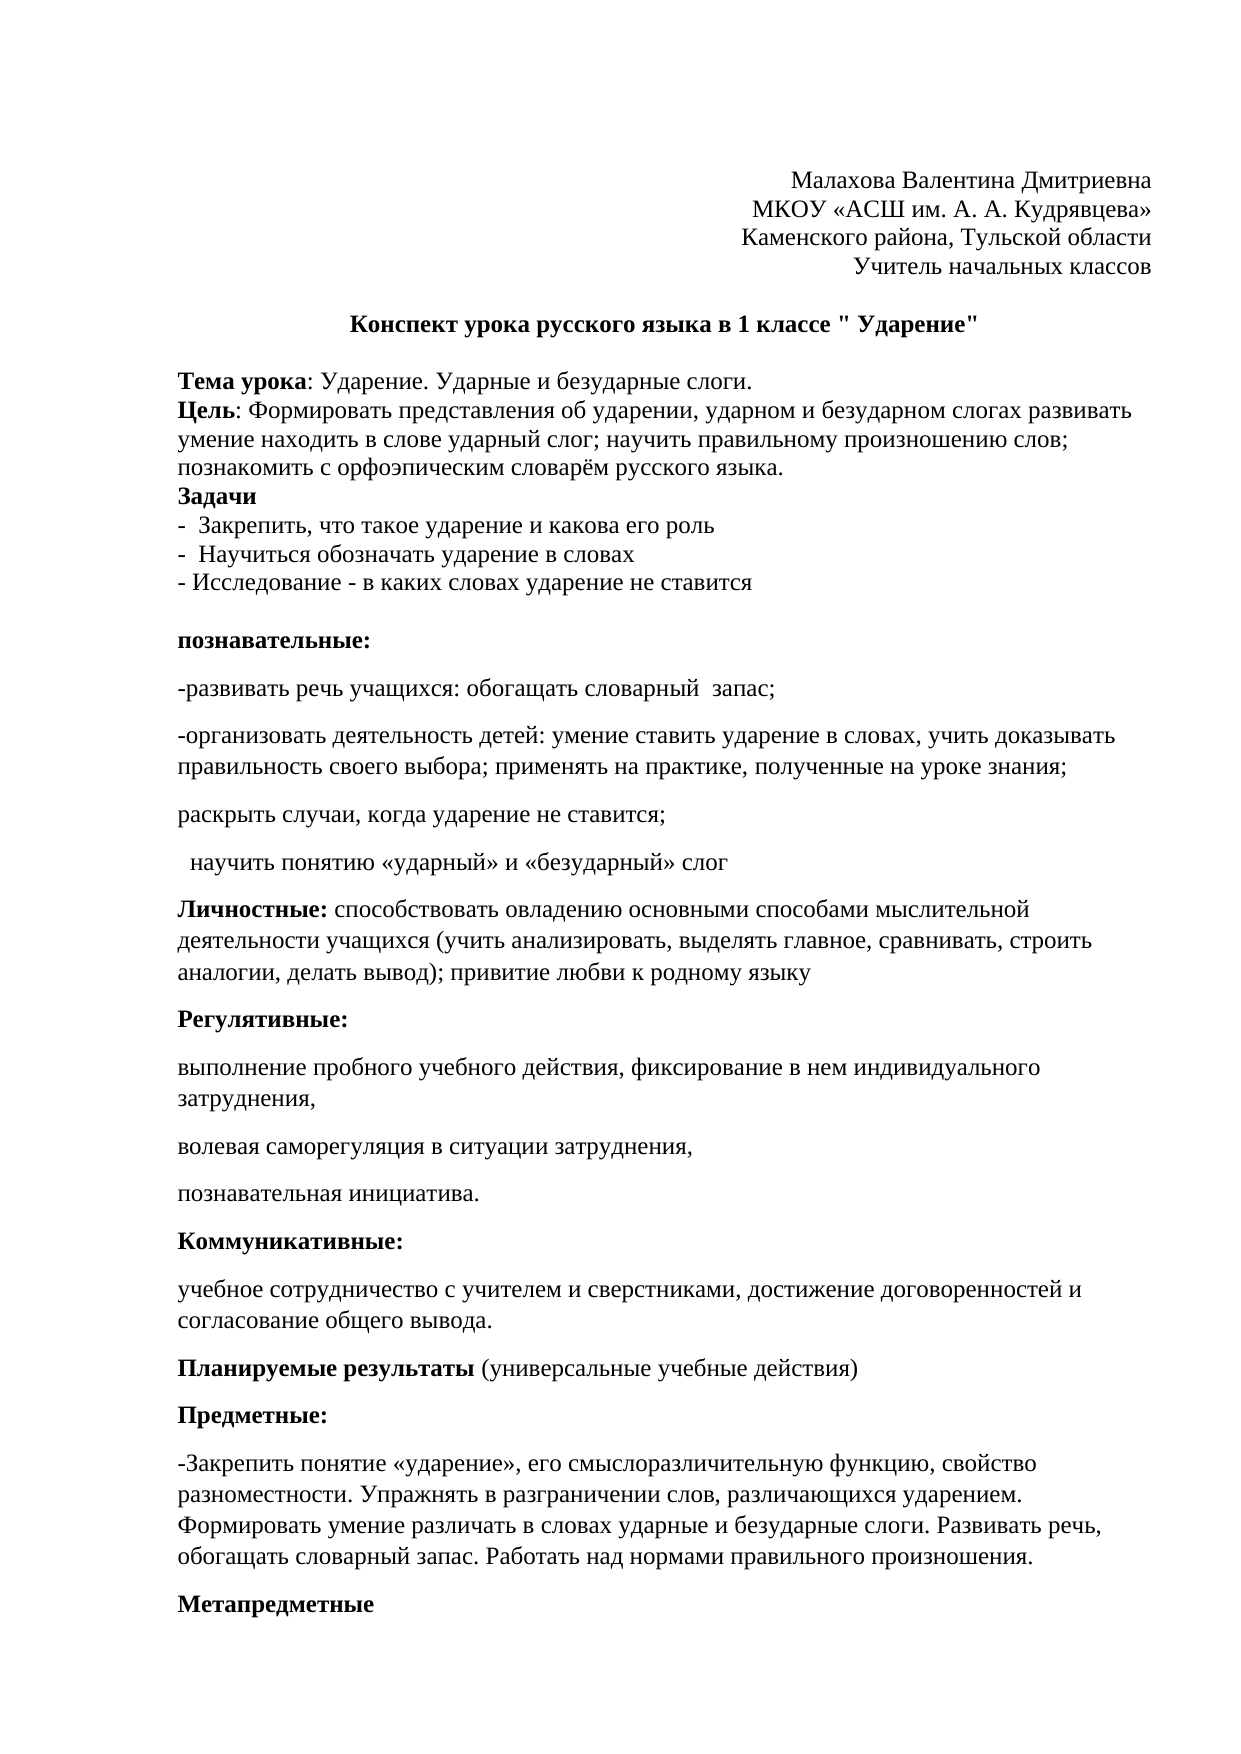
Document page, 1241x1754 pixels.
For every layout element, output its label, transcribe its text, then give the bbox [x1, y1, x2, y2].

text познавательная инициатива. [177, 1178, 1152, 1207]
text познавательные: [177, 625, 1152, 654]
text Планируемые результаты (универсальные учебные действия) [177, 1353, 1152, 1381]
text Учитель начальных классов [177, 251, 1152, 280]
text Коммуникативные: [177, 1226, 1152, 1255]
text МКОУ «АСШ им. А. А. Кудрявцева» [177, 194, 1152, 222]
text волевая саморегуляция в ситуации затруднения, [177, 1131, 1152, 1159]
text - Закрепить, что такое ударение и какова его роль [177, 510, 1152, 539]
text - Исследование - в каких словах ударение не ставится [177, 567, 1152, 596]
text Личностные: способствовать овладению основными способами мыслительной деятельности учащихся (учить анализировать, выделять главное, сравнивать, строить аналогии, делать вывод); привитие любви к родному языку [177, 894, 1152, 985]
text Метапредметные [177, 1589, 1152, 1618]
text научить понятию «ударный» и «безударный» слог [177, 847, 1152, 876]
text Задачи [177, 481, 1152, 510]
text -развивать речь учащихся: обогащать словарный запас; [177, 673, 1152, 701]
text Предметные: [177, 1400, 1152, 1429]
text Конспект урока русского языка в 1 классе " Ударение" [177, 309, 1152, 337]
text -Закрепить понятие «ударение», его смыслоразличительную функцию, свойство разноместности. Упражнять в разграничении слов, различающихся ударением. Формировать умение различать в словах ударные и безударные слоги. Развивать речь, обогащать словарный запас. Работать над нормами правильного произношения. [177, 1448, 1152, 1570]
text -организовать деятельность детей: умение ставить ударение в словах, учить доказывать правильность своего выбора; применять на практике, полученные на уроке знания; [177, 720, 1152, 780]
text Тема урока: Ударение. Ударные и безударные слоги. [177, 366, 1152, 395]
text Цель: Формировать представления об ударении, ударном и безударном слогах развивать умение находить в слове ударный слог; научить правильному произношению слов; познакомить с орфоэпическим словарём русского языка. [177, 395, 1152, 481]
text Малахова Валентина Дмитриевна [177, 165, 1152, 194]
text выполнение пробного учебного действия, фиксирование в нем индивидуального затруднения, [177, 1052, 1152, 1112]
text учебное сотрудничество с учителем и сверстниками, достижение договоренностей и согласование общего вывода. [177, 1274, 1152, 1334]
text Регулятивные: [177, 1004, 1152, 1033]
text Каменского района, Тульской области [177, 222, 1152, 251]
text - Научиться обозначать ударение в словах [177, 539, 1152, 567]
text раскрыть случаи, когда ударение не ставится; [177, 799, 1152, 828]
